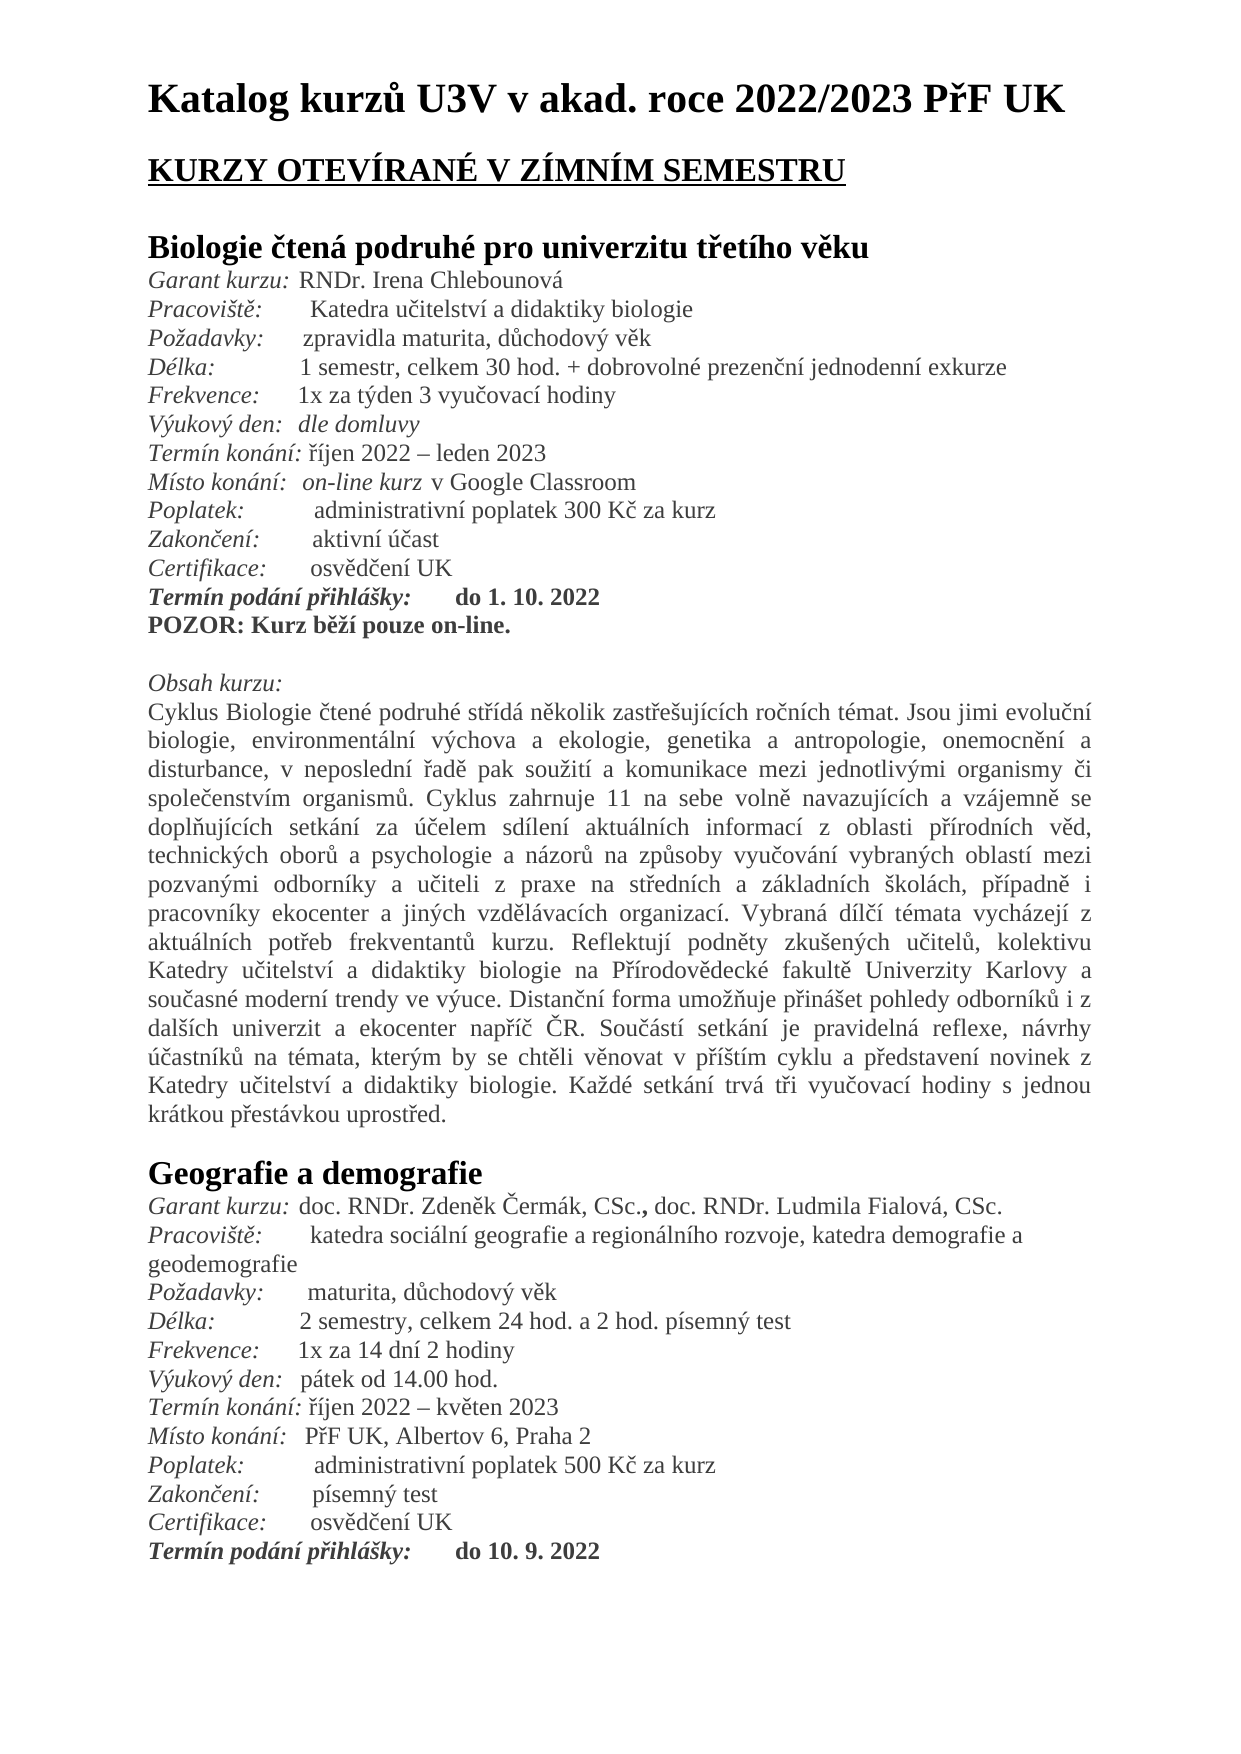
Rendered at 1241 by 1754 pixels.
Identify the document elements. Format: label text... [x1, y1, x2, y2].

text Termín podání přihlášky: do 1. 10. 2022 [148, 582, 1093, 610]
text Poplatek: administrativní poplatek 300 Kč za kurz [148, 495, 1093, 524]
text Výukový den: dle domluvy [148, 409, 1093, 438]
text Termín konání: říjen 2022 – leden 2023 [148, 438, 1093, 467]
text Frekvence: 1x za 14 dní 2 hodiny [148, 1335, 1093, 1364]
text Garant kurzu: doc. RNDr. Zdeněk Čermák, CSc., doc. RNDr. Ludmila Fialová, CSc. [148, 1191, 1093, 1220]
text Obsah kurzu: [148, 668, 1093, 697]
text Biologie čtená podruhé pro univerzitu třetího věku [148, 227, 1093, 265]
text Zakončení: aktivní účast [148, 524, 1093, 553]
text Termín podání přihlášky: do 10. 9. 2022 [148, 1536, 1093, 1565]
text Požadavky: zpravidla maturita, důchodový věk [148, 323, 1093, 352]
text Zakončení: písemný test [148, 1479, 1093, 1507]
text Frekvence: 1x za týden 3 vyučovací hodiny [148, 380, 1093, 409]
text Cyklus Biologie čtené podruhé střídá několik zastřešujících ročních témat. Jsou jimi evoluční biologie, environmentální výchova a ekologie, genetika a antropologie, onemocnění a disturbance, v neposlední řadě pak soužití a komunikace mezi jednotlivými organismy či společenstvím organismů. Cyklus zahrnuje 11 na sebe volně navazujících a vzájemně se doplňujících setkání za účelem sdílení aktuálních informací z oblasti přírodních věd, technických oborů a psychologie a názorů na způsoby vyučování vybraných oblastí mezi pozvanými odborníky a učiteli z praxe na středních a základních školách, případně i pracovníky ekocenter a jiných vzdělávacích organizací. Vybraná dílčí témata vycházejí z aktuálních potřeb frekventantů kurzu. Reflektují podněty zkušených učitelů, kolektivu Katedry učitelství a didaktiky biologie na Přírodovědecké fakultě Univerzity Karlovy a současné moderní trendy ve výuce. Distanční forma umožňuje přinášet pohledy odborníků i z dalších univerzit a ekocenter napříč ČR. Součástí setkání je pravidelná reflexe, návrhy účastníků na témata, kterým by se chtěli věnovat v příštím cyklu a představení novinek z Katedry učitelství a didaktiky biologie. Každé setkání trvá tři vyučovací hodiny s jednou krátkou přestávkou uprostřed. [148, 697, 1093, 1128]
text Pracoviště: katedra sociální geografie a regionálního rozvoje, katedra demografie a geodemografie [148, 1220, 1093, 1277]
text POZOR: Kurz běží pouze on-line. [148, 610, 1093, 639]
text Certifikace: osvědčení UK [148, 1507, 1093, 1536]
text Geografie a demografie [148, 1153, 1093, 1191]
text Výukový den: pátek od 14.00 hod. [148, 1364, 1093, 1392]
text Požadavky: maturita, důchodový věk [148, 1277, 1093, 1306]
text Pracoviště: Katedra učitelství a didaktiky biologie [148, 294, 1093, 323]
text Garant kurzu: RNDr. Irena Chlebounová [148, 265, 1093, 294]
text Poplatek: administrativní poplatek 500 Kč za kurz [148, 1450, 1093, 1479]
text Certifikace: osvědčení UK [148, 553, 1093, 582]
text Místo konání: on-line kurz v Google Classroom [148, 467, 1093, 495]
text Délka: 2 semestry, celkem 24 hod. a 2 hod. písemný test [148, 1306, 1093, 1335]
text Místo konání: PřF UK, Albertov 6, Praha 2 [148, 1421, 1093, 1450]
text Termín konání: říjen 2022 – květen 2023 [148, 1392, 1093, 1421]
text Délka: 1 semestr, celkem 30 hod. + dobrovolné prezenční jednodenní exkurze [148, 352, 1093, 380]
text KURZY OTEVÍRANÉ V ZÍMNÍM SEMESTRU [148, 150, 1093, 189]
